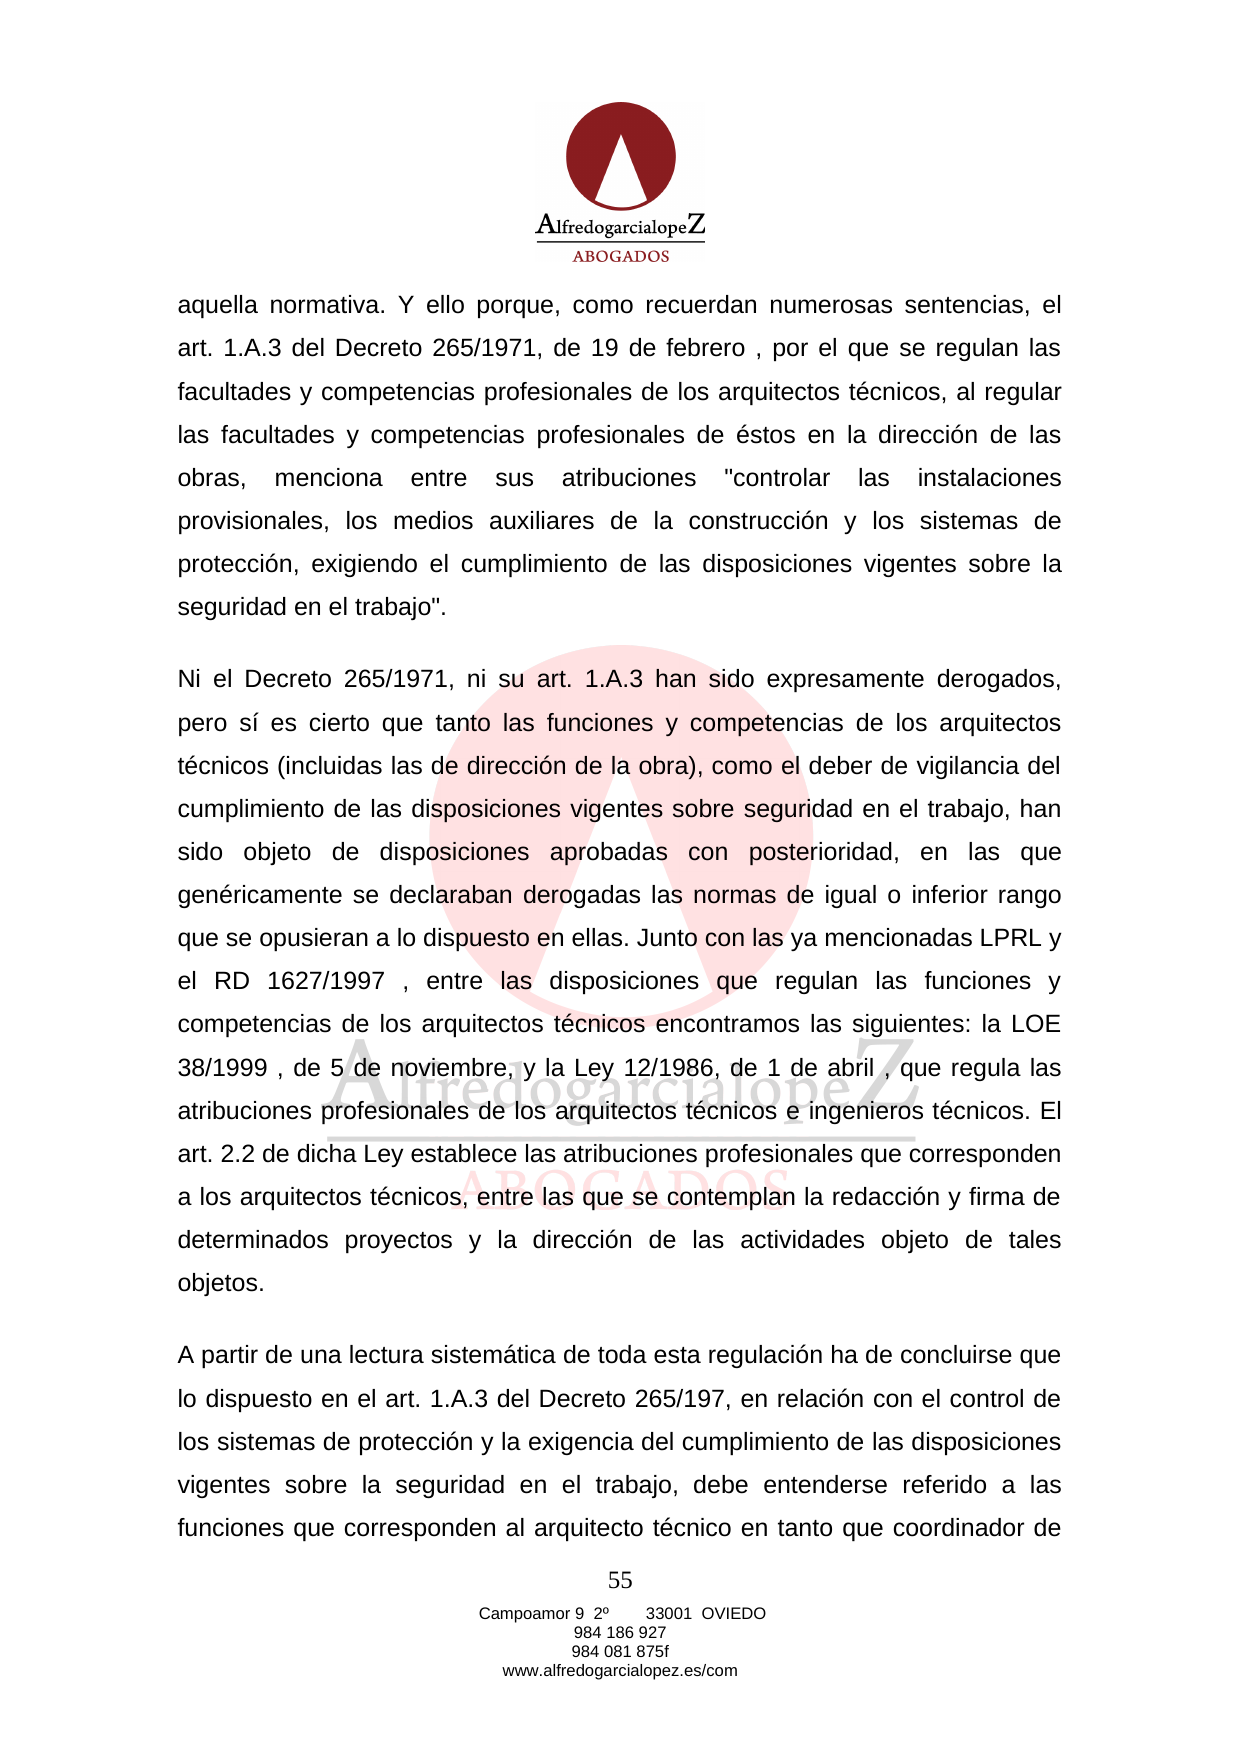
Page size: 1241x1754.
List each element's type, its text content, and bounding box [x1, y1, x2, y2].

text Ni el Decreto 265/1971, ni su art. 1.A.3 han sido expresamente derogados, pero sí es cierto que tanto las funciones y competencias de los arquitectos técnicos (incluidas las de dirección de la obra), como el deber de vigilancia del cumplimiento de las disposiciones vigentes sobre seguridad en el trabajo, han sido objeto de disposiciones aprobadas con posterioridad, en las que genéricamente se declaraban derogadas las normas de igual o inferior rango que se opusieran a lo dispuesto en ellas. Junto con las ya mencionadas LPRL y el RD 1627/1997 , entre las disposiciones que regulan las funciones y competencias de los arquitectos técnicos encontramos las siguientes: la LOE 38/1999 , de 5 de noviembre, y la Ley 12/1986, de 1 de abril , que regula las atribuciones profesionales de los arquitectos técnicos e ingenieros técnicos. El art. 2.2 de dicha Ley establece las atribuciones profesionales que corresponden a los arquitectos técnicos, entre las que se contemplan la redacción y firma de determinados proyectos y la dirección de las actividades objeto de tales objetos. [177, 664, 1063, 1297]
picture [535, 102, 705, 262]
